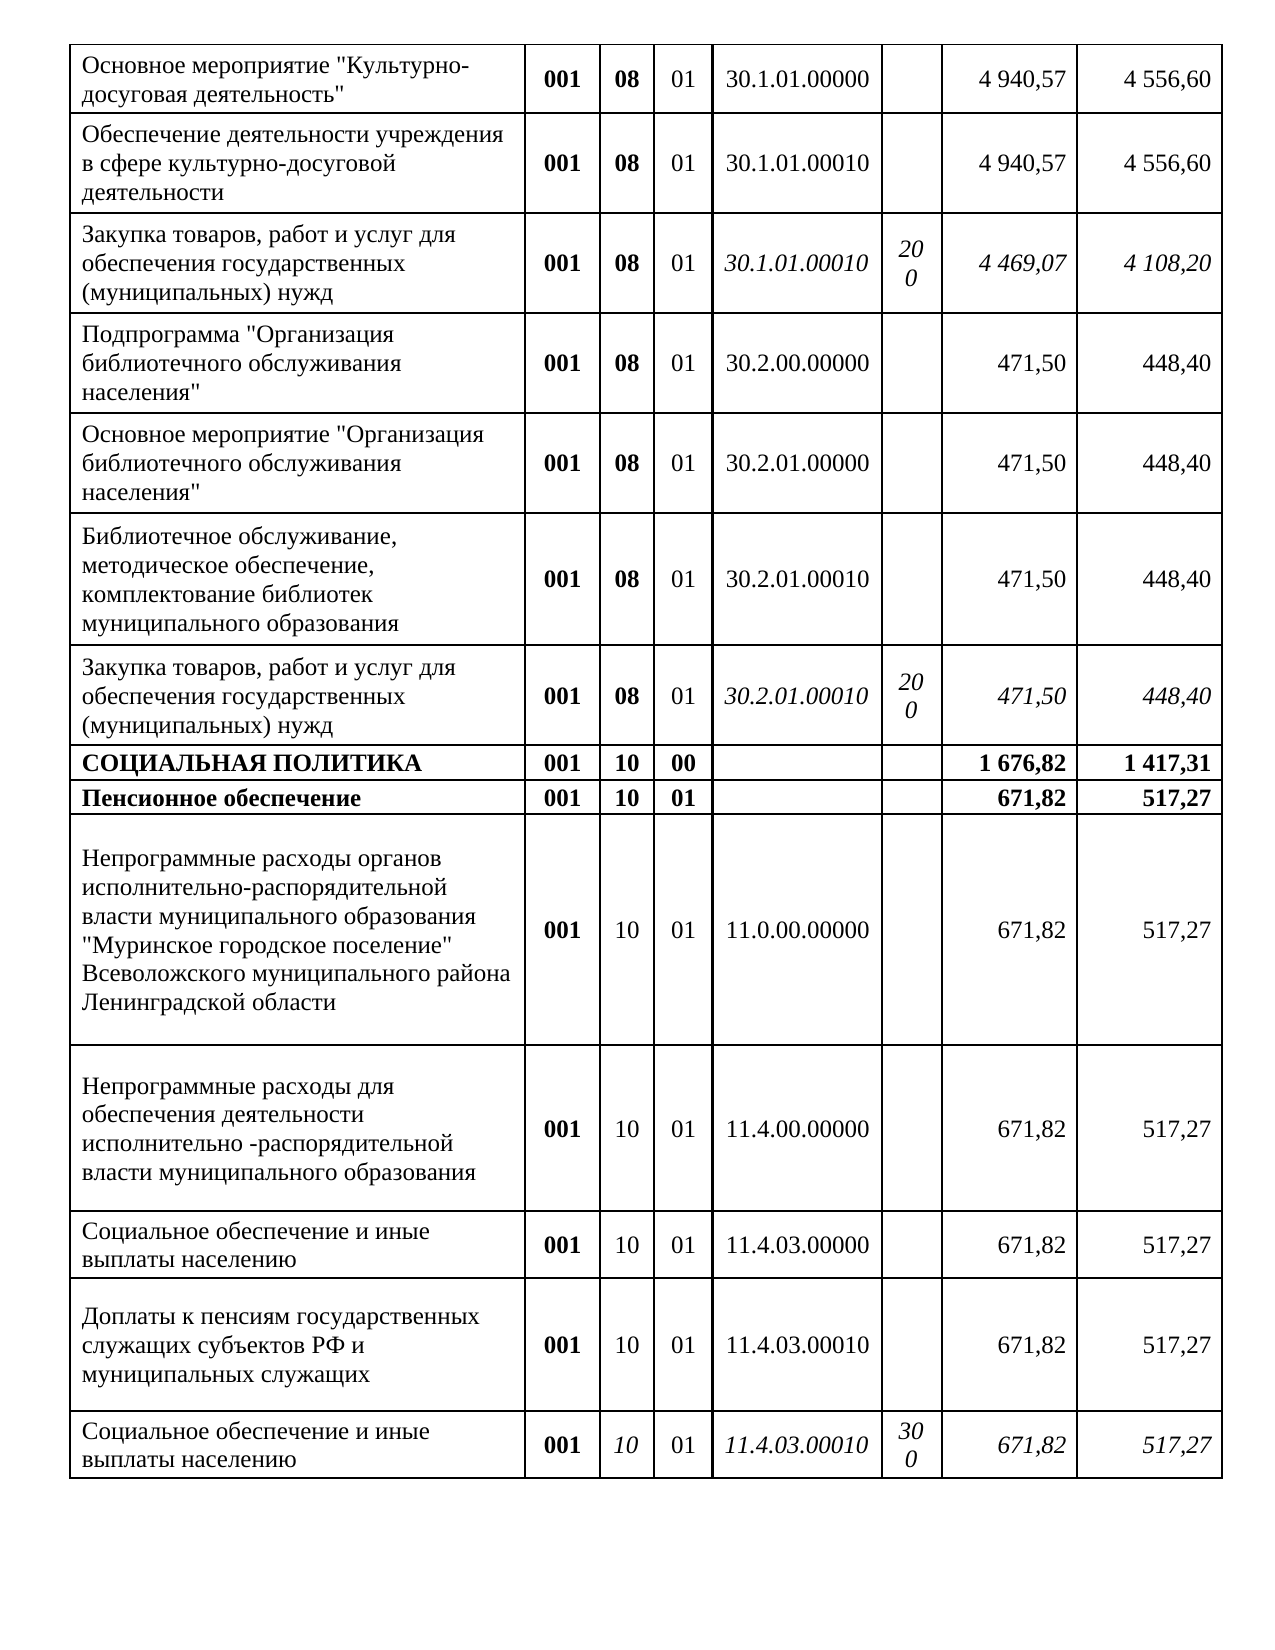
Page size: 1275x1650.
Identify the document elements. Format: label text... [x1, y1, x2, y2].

table_cell Закупка товаров, работ и услуг для обеспечения государственных (муниципальных) нужд [71, 214, 524, 312]
table_cell 300 [883, 1412, 941, 1477]
table_cell Доплаты к пенсиям государственных служащих субъектов РФ и муниципальных служащих [71, 1279, 524, 1410]
table_cell 11.0.00.00000 [714, 815, 881, 1044]
table_cell 448,40 [1078, 414, 1221, 512]
table_cell 471,50 [943, 414, 1076, 512]
table_cell 08 [601, 646, 653, 744]
table_cell 10 [601, 746, 653, 779]
table_cell 517,27 [1078, 1279, 1221, 1410]
table_cell [883, 514, 941, 644]
table_cell 00 [655, 746, 711, 779]
table_cell 001 [526, 514, 599, 644]
table_cell 11.4.03.00010 [714, 1412, 881, 1477]
table_cell [883, 114, 941, 212]
table_cell 471,50 [943, 646, 1076, 744]
table_cell [714, 781, 881, 813]
table_cell Социальное обеспечение и иные выплаты населению [71, 1212, 524, 1277]
table_cell 30.2.00.00000 [714, 314, 881, 412]
table_cell 4 940,57 [943, 114, 1076, 212]
table_cell 671,82 [943, 1212, 1076, 1277]
table_cell Подпрограмма "Организация библиотечного обслуживания населения" [71, 314, 524, 412]
table_cell 01 [655, 1212, 711, 1277]
table_cell Социальное обеспечение и иные выплаты населению [71, 1412, 524, 1477]
table_cell 4 940,57 [943, 45, 1076, 112]
table_cell 01 [655, 45, 711, 112]
table_cell 11.4.03.00000 [714, 1212, 881, 1277]
table_cell 08 [601, 314, 653, 412]
table_cell 001 [526, 815, 599, 1044]
table_cell 671,82 [943, 781, 1076, 813]
table_cell Пенсионное обеспечение [71, 781, 524, 813]
table_cell 11.4.03.00010 [714, 1279, 881, 1410]
table_cell 001 [526, 781, 599, 813]
table_cell 30.1.01.00010 [714, 214, 881, 312]
table_cell 30.2.01.00010 [714, 514, 881, 644]
table_cell 01 [655, 414, 711, 512]
table_cell 200 [883, 646, 941, 744]
table_cell 30.1.01.00000 [714, 45, 881, 112]
table_cell 08 [601, 114, 653, 212]
table_cell 001 [526, 45, 599, 112]
table_cell [883, 1046, 941, 1210]
table_cell 001 [526, 314, 599, 412]
table_cell СОЦИАЛЬНАЯ ПОЛИТИКА [71, 746, 524, 779]
table_cell 08 [601, 514, 653, 644]
table_cell 01 [655, 214, 711, 312]
table_cell [883, 314, 941, 412]
table_cell 001 [526, 114, 599, 212]
table_cell 471,50 [943, 314, 1076, 412]
table_cell Основное мероприятие "Культурно-досуговая деятельность" [71, 45, 524, 112]
table_cell 001 [526, 1046, 599, 1210]
table_cell Непрограммные расходы органов исполнительно-распорядительной власти муниципального образования "Муринское городское поселение" Всеволожского муниципального района Ленинградской области [71, 815, 524, 1044]
table_cell 01 [655, 1046, 711, 1210]
table_cell [883, 781, 941, 813]
table_cell 001 [526, 1212, 599, 1277]
table_cell 517,27 [1078, 781, 1221, 813]
table_cell [883, 45, 941, 112]
table_cell 01 [655, 815, 711, 1044]
table_cell Обеспечение деятельности учреждения в сфере культурно-досуговой деятельности [71, 114, 524, 212]
table_cell 517,27 [1078, 815, 1221, 1044]
table_cell [714, 746, 881, 779]
table_cell 671,82 [943, 1412, 1076, 1477]
table_cell 200 [883, 214, 941, 312]
table_cell 08 [601, 214, 653, 312]
table_cell 4 108,20 [1078, 214, 1221, 312]
table_cell 08 [601, 414, 653, 512]
table_cell 448,40 [1078, 514, 1221, 644]
table_cell 10 [601, 815, 653, 1044]
table_cell 10 [601, 1279, 653, 1410]
table_cell [883, 1279, 941, 1410]
table_cell Библиотечное обслуживание, методическое обеспечение, комплектование библиотек муниципального образования [71, 514, 524, 644]
table_cell 01 [655, 1279, 711, 1410]
table_cell 10 [601, 1212, 653, 1277]
table_cell 001 [526, 1279, 599, 1410]
table_cell [883, 746, 941, 779]
table_cell 517,27 [1078, 1046, 1221, 1210]
table_cell 01 [655, 646, 711, 744]
table_cell 517,27 [1078, 1212, 1221, 1277]
table_cell 4 556,60 [1078, 45, 1221, 112]
table_cell 01 [655, 114, 711, 212]
table_cell 01 [655, 1412, 711, 1477]
table_cell Основное мероприятие "Организация библиотечного обслуживания населения" [71, 414, 524, 512]
table_cell 1 417,31 [1078, 746, 1221, 779]
table_cell Непрограммные расходы для обеспечения деятельности исполнительно -распорядительной власти муниципального образования [71, 1046, 524, 1210]
table_cell 448,40 [1078, 314, 1221, 412]
table_cell 30.2.01.00000 [714, 414, 881, 512]
table_cell [883, 1212, 941, 1277]
table_cell 671,82 [943, 1279, 1076, 1410]
table_cell 10 [601, 1412, 653, 1477]
table_cell 671,82 [943, 815, 1076, 1044]
table_cell 10 [601, 781, 653, 813]
table_cell 517,27 [1078, 1412, 1221, 1477]
table_cell 471,50 [943, 514, 1076, 644]
table_cell 001 [526, 414, 599, 512]
table_cell Закупка товаров, работ и услуг для обеспечения государственных (муниципальных) нужд [71, 646, 524, 744]
table_cell 4 556,60 [1078, 114, 1221, 212]
table_cell 001 [526, 646, 599, 744]
table_cell [883, 414, 941, 512]
table_cell 30.2.01.00010 [714, 646, 881, 744]
table_cell 671,82 [943, 1046, 1076, 1210]
table_cell 4 469,07 [943, 214, 1076, 312]
table_cell 11.4.00.00000 [714, 1046, 881, 1210]
table_cell 001 [526, 214, 599, 312]
table_cell 10 [601, 1046, 653, 1210]
table_cell 001 [526, 1412, 599, 1477]
table_cell 1 676,82 [943, 746, 1076, 779]
table_cell 01 [655, 781, 711, 813]
table_cell 448,40 [1078, 646, 1221, 744]
table_cell 001 [526, 746, 599, 779]
table_cell 01 [655, 514, 711, 644]
table_cell 30.1.01.00010 [714, 114, 881, 212]
table_cell [883, 815, 941, 1044]
table_cell 01 [655, 314, 711, 412]
table_cell 08 [601, 45, 653, 112]
